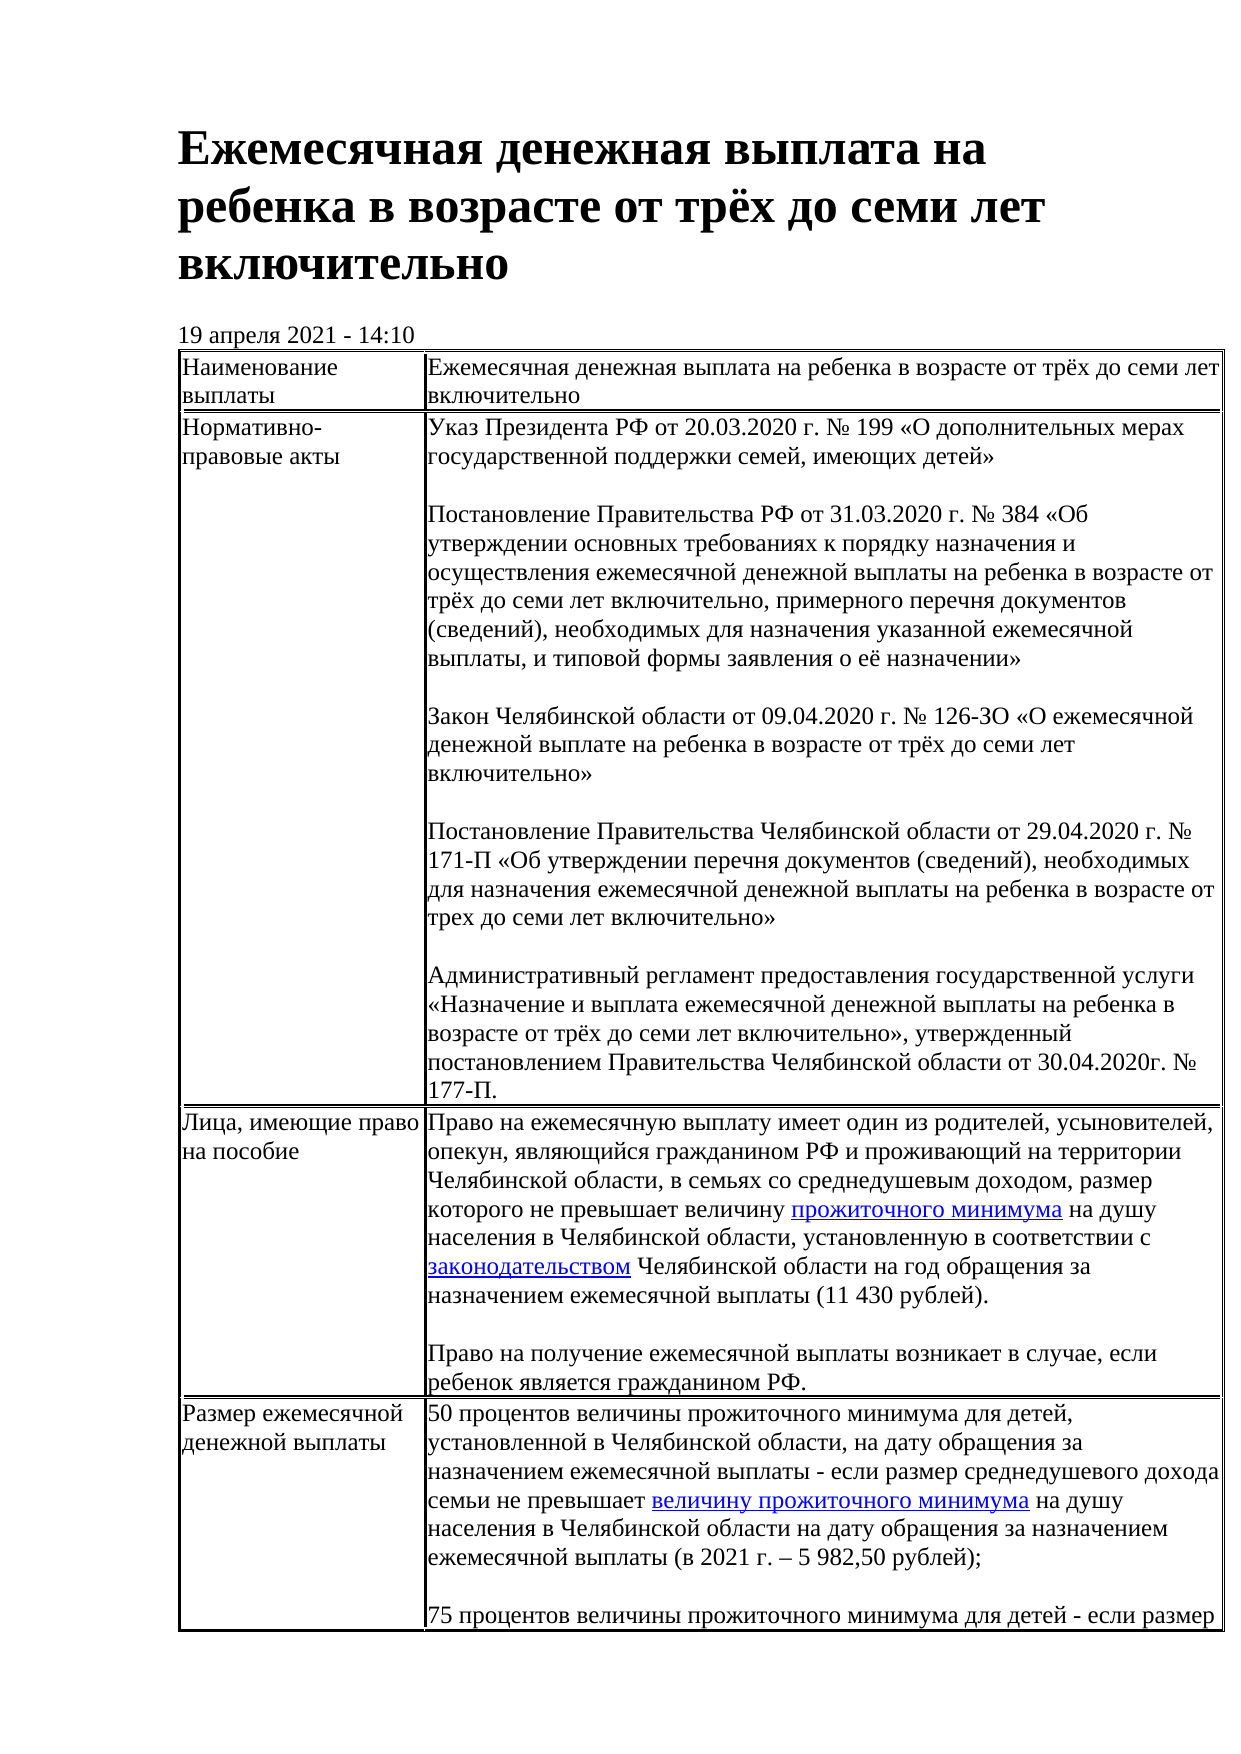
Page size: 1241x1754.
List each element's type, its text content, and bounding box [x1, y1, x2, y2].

text 19 апреля 2021 - 14:10 [177, 320, 1152, 348]
table_cell Право на ежемесячную выплату имеет один из родителей, усыновителей, опекун, являющийся гражданином РФ и проживающий на территории Челябинской области, в семьях со среднедушевым доходом, размер которого не превышает величину прожиточного минимума на душу населения в Челябинской области, установленную в соответствии с законодательством Челябинской области на год обращения за назначением ежемесячной выплаты (11 430 рублей). Право на получение ежемесячной выплаты возникает в случае, если ребенок является гражданином РФ. [427, 1104, 1222, 1395]
text Ежемесячная денежная выплата на ребенка в возрасте от трёх до семи лет включительно [177, 118, 1152, 291]
table_header Ежемесячная денежная выплата на ребенка в возрасте от трёх до семи лет включительно [425, 352, 1222, 409]
table_header Наименование выплаты [181, 350, 425, 409]
table_cell Лица, имеющие право на пособие [181, 1104, 424, 1395]
table_cell Нормативно-правовые акты [181, 409, 424, 1104]
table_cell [425, 1395, 1222, 1629]
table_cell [181, 1395, 425, 1629]
table_cell Указ Президента РФ от 20.03.2020 г. № 199 «О дополнительных мерах государственной поддержки семей, имеющих детей» Постановление Правительства РФ от 31.03.2020 г. № 384 «Об утверждении основных требованиях к порядку назначения и осуществления ежемесячной денежной выплаты на ребенка в возрасте от трёх до семи лет включительно, примерного перечня документов (сведений), необходимых для назначения указанной ежемесячной выплаты, и типовой формы заявления о её назначении» Закон Челябинской области от 09.04.2020 г. № 126-ЗО «О ежемесячной денежной выплате на ребенка в возрасте от трёх до семи лет включительно» Постановление Правительства Челябинской области от 29.04.2020 г. № 171-П «Об утверждении перечня документов (сведений), необходимых для назначения ежемесячной денежной выплаты на ребенка в возрасте от трех до семи лет включительно» Административный регламент предоставления государственной услуги «Назначение и выплата ежемесячной денежной выплаты на ребенка в возрасте от трёх до семи лет включительно», утвержденный постановлением Правительства Челябинской области от 30.04.2020г. № 177-П. [427, 409, 1222, 1104]
